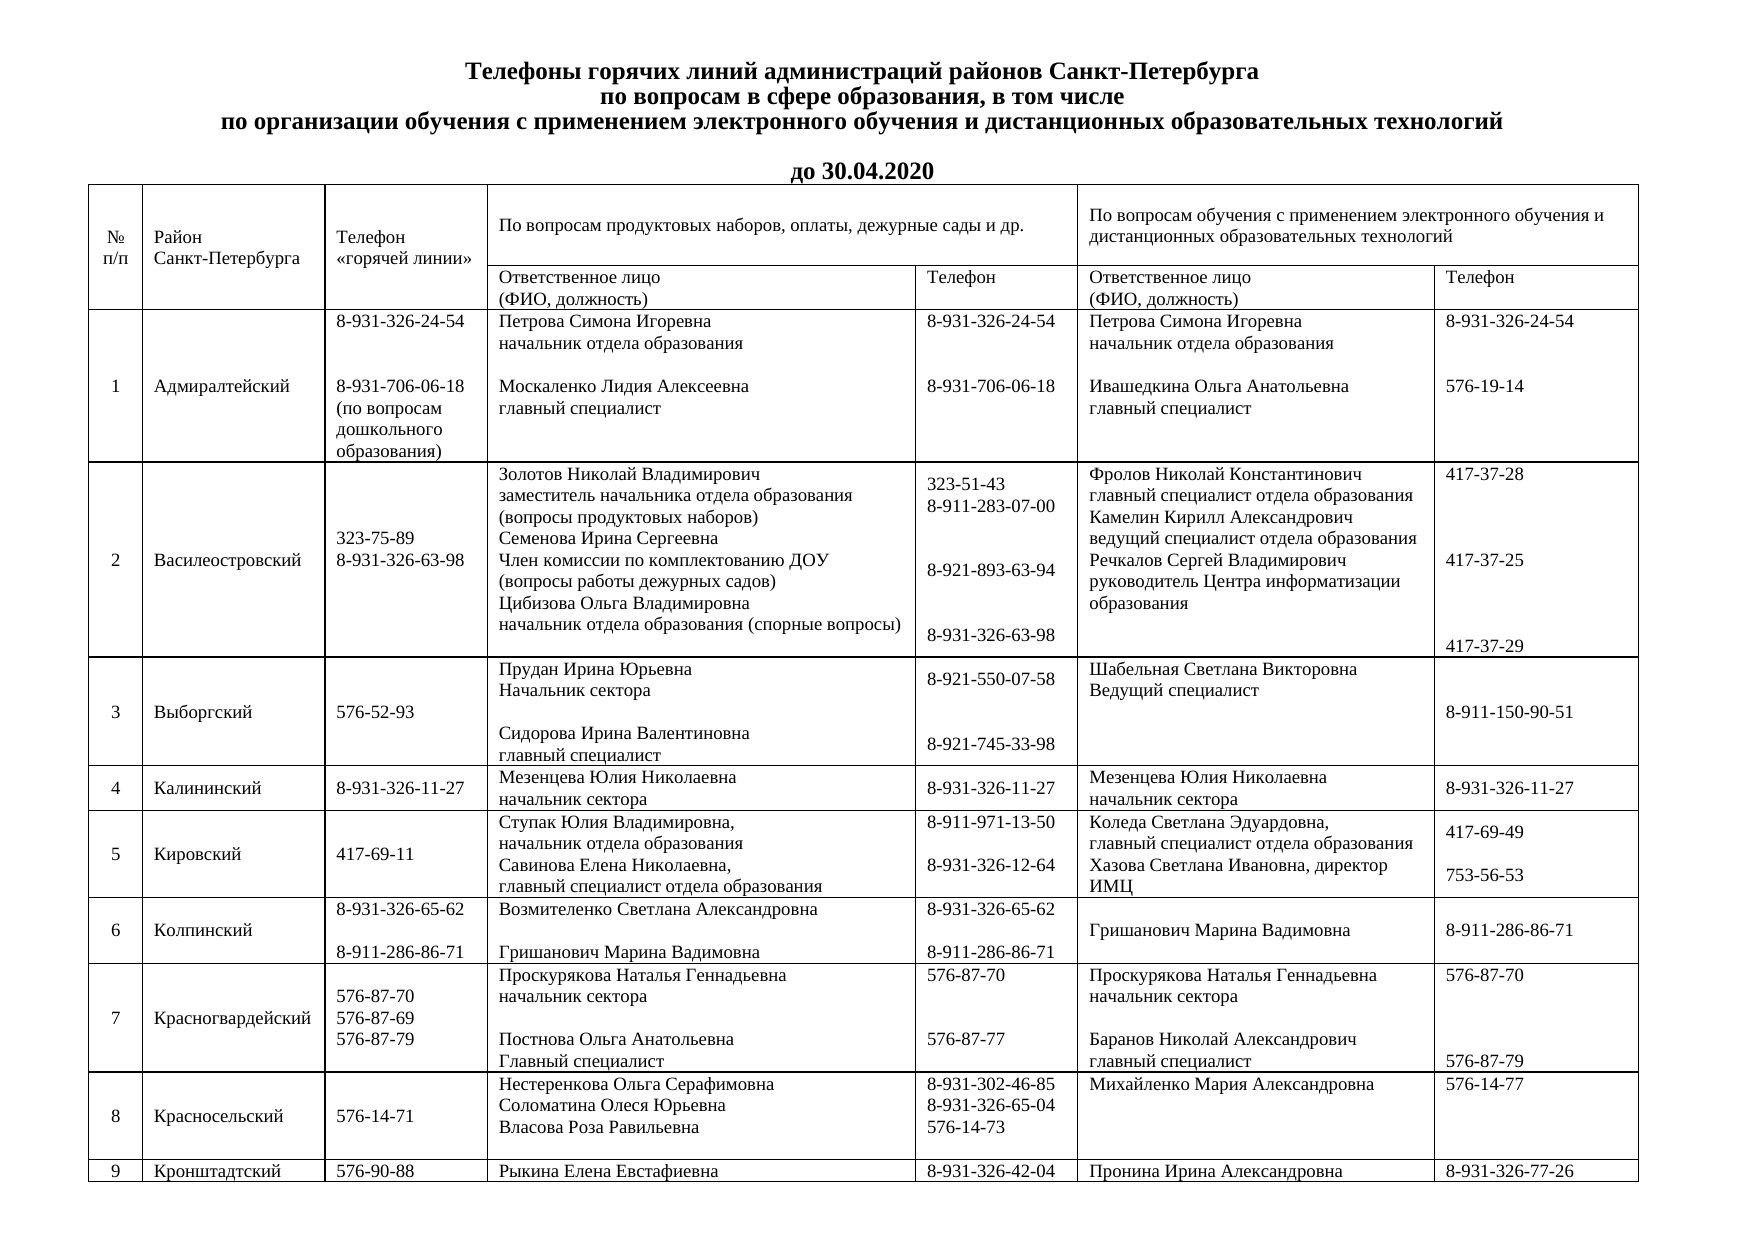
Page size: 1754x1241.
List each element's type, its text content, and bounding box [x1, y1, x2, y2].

table_cell Прудан Ирина Юрьевна Начальник сектора Сидорова Ирина Валентиновна главный специалист [488, 658, 915, 765]
table_cell Мезенцева Юлия Николаевна начальник сектора [488, 766, 915, 809]
table_cell Телефон [916, 266, 1077, 309]
table_header № п/п [89, 185, 142, 309]
table_cell Петрова Симона Игоревна начальник отдела образования Москаленко Лидия Алексеевна главный специалист [488, 310, 915, 461]
table_cell 7 [89, 964, 142, 1071]
table_cell Мезенцева Юлия Николаевна начальник сектора [1078, 766, 1434, 809]
table_cell 8-931-326-77-26 [1435, 1160, 1638, 1181]
table_cell 576-87-70 576-87-77 [916, 964, 1077, 1071]
table_cell 9 [89, 1160, 142, 1181]
table_cell Петрова Симона Игоревна начальник отдела образования Ивашедкина Ольга Анатольевна главный специалист [1078, 310, 1434, 461]
table_header Телефон «горячей линии» [326, 185, 487, 309]
table_cell 417-37-28 417-37-25 417-37-29 [1435, 463, 1638, 656]
table_cell 8 [89, 1073, 142, 1159]
table_cell Телефон [1435, 266, 1638, 309]
table_cell 8-931-326-65-62 8-911-286-86-71 [326, 898, 487, 962]
table_cell 8-931-326-24-54 576-19-14 [1435, 310, 1638, 461]
table_cell Шабельная Светлана Викторовна Ведущий специалист [1078, 658, 1434, 765]
table_header Район Санкт-Петербурга [143, 185, 324, 309]
table_cell 323-51-43 8-911-283-07-00 8-921-893-63-94 8-931-326-63-98 [916, 463, 1077, 656]
table_cell 417-69-11 [326, 811, 487, 897]
table_cell Василеостровский [143, 463, 324, 656]
table_cell Кировский [143, 811, 324, 897]
table_cell Ответственное лицо (ФИО, должность) [1078, 266, 1434, 309]
text по вопросам в сфере образования, в том числе [29, 84, 1695, 109]
text по организации обучения с применением электронного обучения и дистанционных образовательных технологий [29, 109, 1695, 134]
table_cell Возмителенко Светлана Александровна Гришанович Марина Вадимовна [488, 898, 915, 962]
table_header По вопросам обучения с применением электронного обучения и дистанционных образовательных технологий [1078, 185, 1638, 265]
table_cell Михайленко Мария Александровна [1078, 1073, 1434, 1159]
table_cell Проскурякова Наталья Геннадьевна начальник сектора Баранов Николай Александрович главный специалист [1078, 964, 1434, 1071]
table_cell Фролов Николай Константинович главный специалист отдела образования Камелин Кирилл Александрович ведущий специалист отдела образования Речкалов Сергей Владимирович руководитель Центра информатизации образования [1078, 463, 1434, 656]
table_cell 576-52-93 [326, 658, 487, 765]
table_cell 576-87-70 576-87-79 [1435, 964, 1638, 1071]
table_cell Красносельский [143, 1073, 324, 1159]
table_cell 323-75-89 8-931-326-63-98 [326, 463, 487, 656]
table_cell 8-931-326-24-54 8-931-706-06-18 (по вопросам дошкольного образования) [326, 310, 487, 461]
table_cell Ответственное лицо (ФИО, должность) [488, 266, 915, 309]
table_cell 576-14-71 [326, 1073, 487, 1159]
table_cell 8-931-326-65-62 8-911-286-86-71 [916, 898, 1077, 962]
table_cell 8-921-550-07-58 8-921-745-33-98 [916, 658, 1077, 765]
table_header По вопросам продуктовых наборов, оплаты, дежурные сады и др. [488, 185, 1077, 265]
table_cell 5 [89, 811, 142, 897]
table_cell 576-87-70 576-87-69 576-87-79 [326, 964, 487, 1071]
table_cell Кронштадтский [143, 1160, 324, 1181]
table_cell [488, 1160, 915, 1181]
table_cell Коледа Светлана Эдуардовна, главный специалист отдела образования Хазова Светлана Ивановна, директор ИМЦ [1078, 811, 1434, 897]
table_cell 8-931-326-11-27 [916, 766, 1077, 809]
table_cell Колпинский [143, 898, 324, 962]
table_cell 417-69-49 753-56-53 [1435, 811, 1638, 897]
table_cell Красногвардейский [143, 964, 324, 1071]
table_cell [1078, 1160, 1434, 1181]
table_cell Ступак Юлия Владимировна, начальник отдела образования Савинова Елена Николаевна, главный специалист отдела образования [488, 811, 915, 897]
table_cell 2 [89, 463, 142, 656]
text до 30.04.2020 [29, 159, 1695, 184]
table_cell Нестеренкова Ольга Серафимовна Соломатина Олеся Юрьевна Власова Роза Равильевна [488, 1073, 915, 1159]
table_cell 8-931-326-24-54 8-931-706-06-18 [916, 310, 1077, 461]
table_cell Калининский [143, 766, 324, 809]
table_cell 8-931-326-11-27 [1435, 766, 1638, 809]
table_cell 8-911-286-86-71 [1435, 898, 1638, 962]
table_cell 4 [89, 766, 142, 809]
table_cell 8-931-302-46-85 8-931-326-65-04 576-14-73 [916, 1073, 1077, 1159]
table_cell 1 [89, 310, 142, 461]
text Телефоны горячих линий администраций районов Санкт-Петербурга [29, 59, 1695, 84]
table_cell 3 [89, 658, 142, 765]
table_cell Гришанович Марина Вадимовна [1078, 898, 1434, 962]
table_cell 8-911-971-13-50 8-931-326-12-64 [916, 811, 1077, 897]
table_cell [326, 1160, 487, 1181]
table_cell Золотов Николай Владимирович заместитель начальника отдела образования (вопросы продуктовых наборов) Семенова Ирина Сергеевна Член комиссии по комплектованию ДОУ (вопросы работы дежурных садов) Цибизова Ольга Владимировна начальник отдела образования (спорные вопросы) [488, 463, 915, 656]
table_cell 576-14-77 [1435, 1073, 1638, 1159]
table_cell Выборгский [143, 658, 324, 765]
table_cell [916, 1160, 1077, 1181]
table_cell Проскурякова Наталья Геннадьевна начальник сектора Постнова Ольга Анатольевна Главный специалист [488, 964, 915, 1071]
table_cell Адмиралтейский [143, 310, 324, 461]
table_cell 6 [89, 898, 142, 962]
table_cell 8-931-326-11-27 [326, 766, 487, 809]
table_cell 8-911-150-90-51 [1435, 658, 1638, 765]
